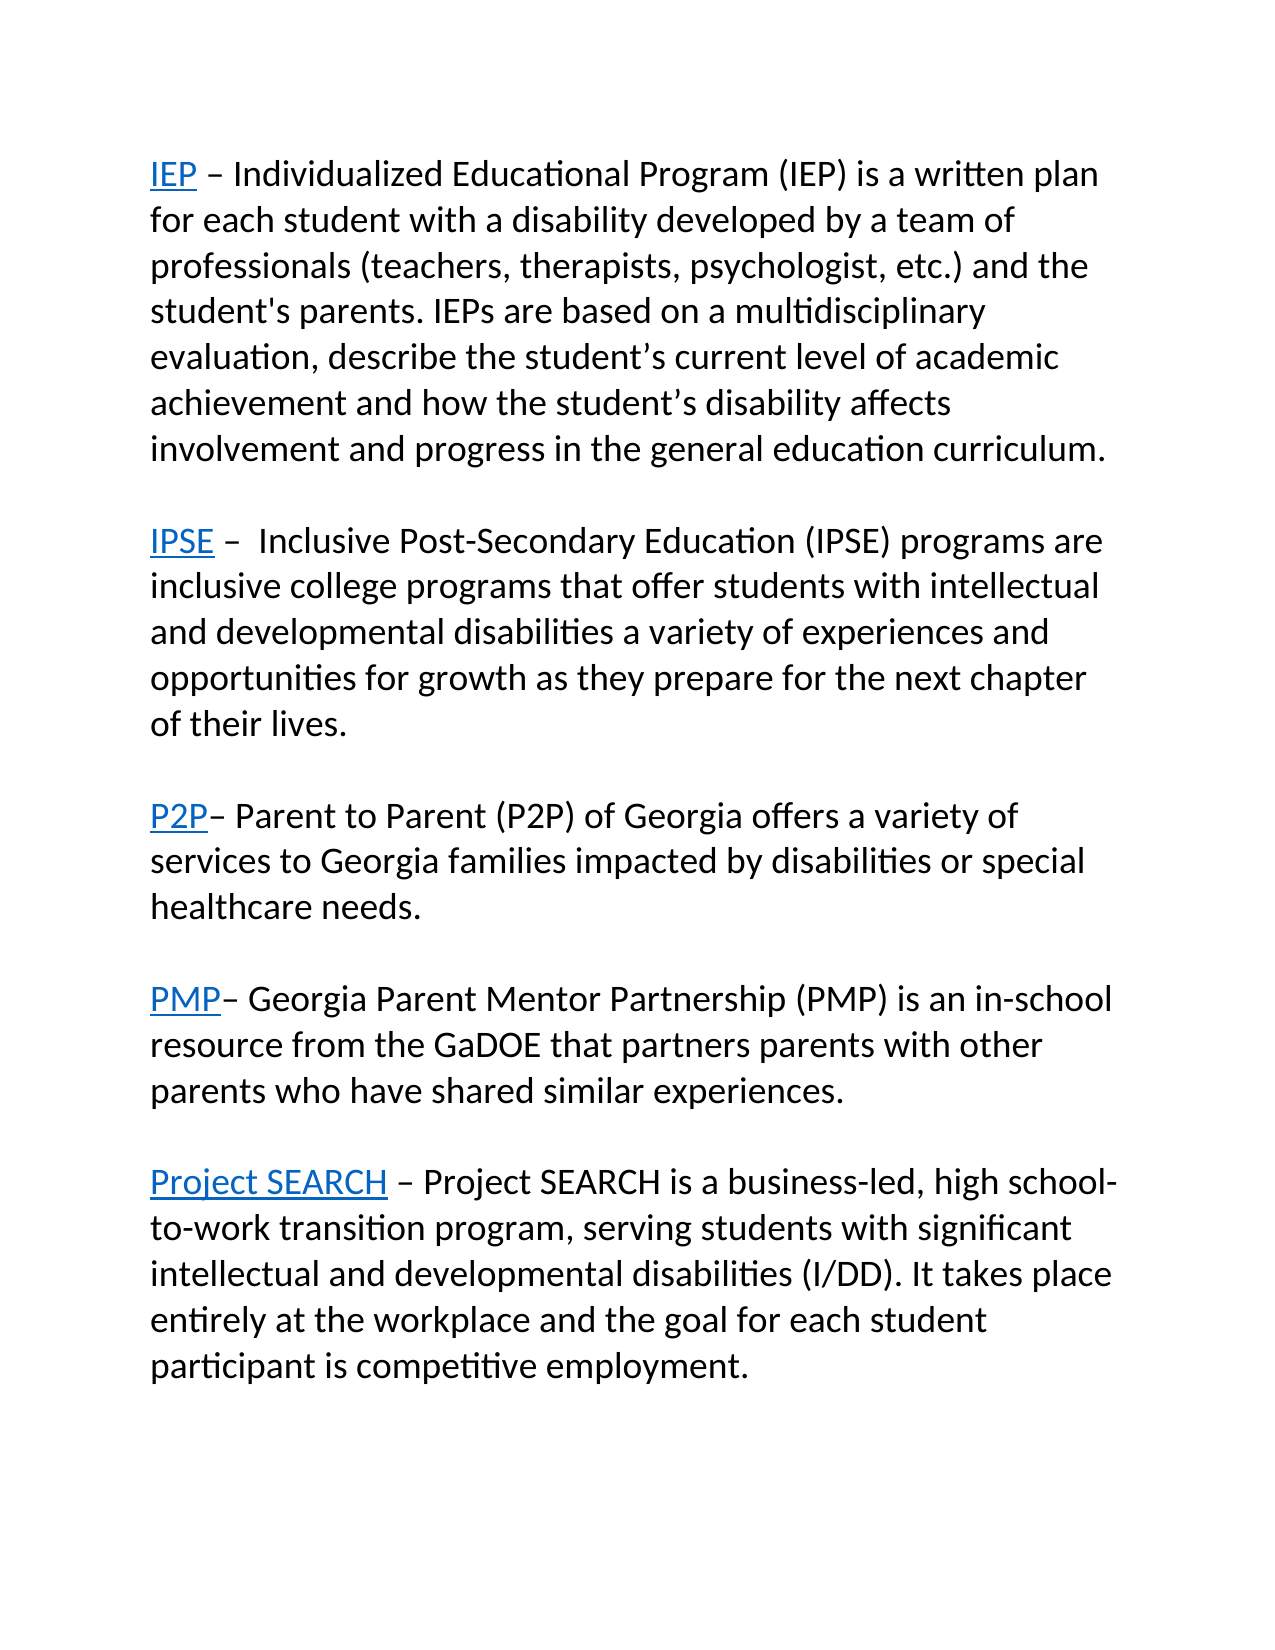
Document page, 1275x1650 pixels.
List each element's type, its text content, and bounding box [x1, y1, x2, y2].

text IEP – Individualized Educational Program (IEP) is a written plan for each student with a disability developed by a team of professionals (teachers, therapists, psychologist, etc.) and the student's parents. IEPs are based on a multidisciplinary evaluation, describe the student’s current level of academic achievement and how the student’s disability affects involvement and progress in the general education curriculum. [150, 150, 1125, 471]
text P2P– Parent to Parent (P2P) of Georgia offers a variety of services to Georgia families impacted by disabilities or special healthcare needs. [150, 792, 1125, 929]
text Project SEARCH – Project SEARCH is a business-led, high school-to-work transition program, serving students with significant intellectual and developmental disabilities (I/DD). It takes place entirely at the workplace and the goal for each student participant is competitive employment. [150, 1158, 1125, 1387]
text PMP– Georgia Parent Mentor Partnership (PMP) is an in-school resource from the GaDOE that partners parents with other parents who have shared similar experiences. [150, 975, 1125, 1112]
text IPSE – Inclusive Post-Secondary Education (IPSE) programs are inclusive college programs that offer students with intellectual and developmental disabilities a variety of experiences and opportunities for growth as they prepare for the next chapter of their lives. [150, 517, 1125, 746]
